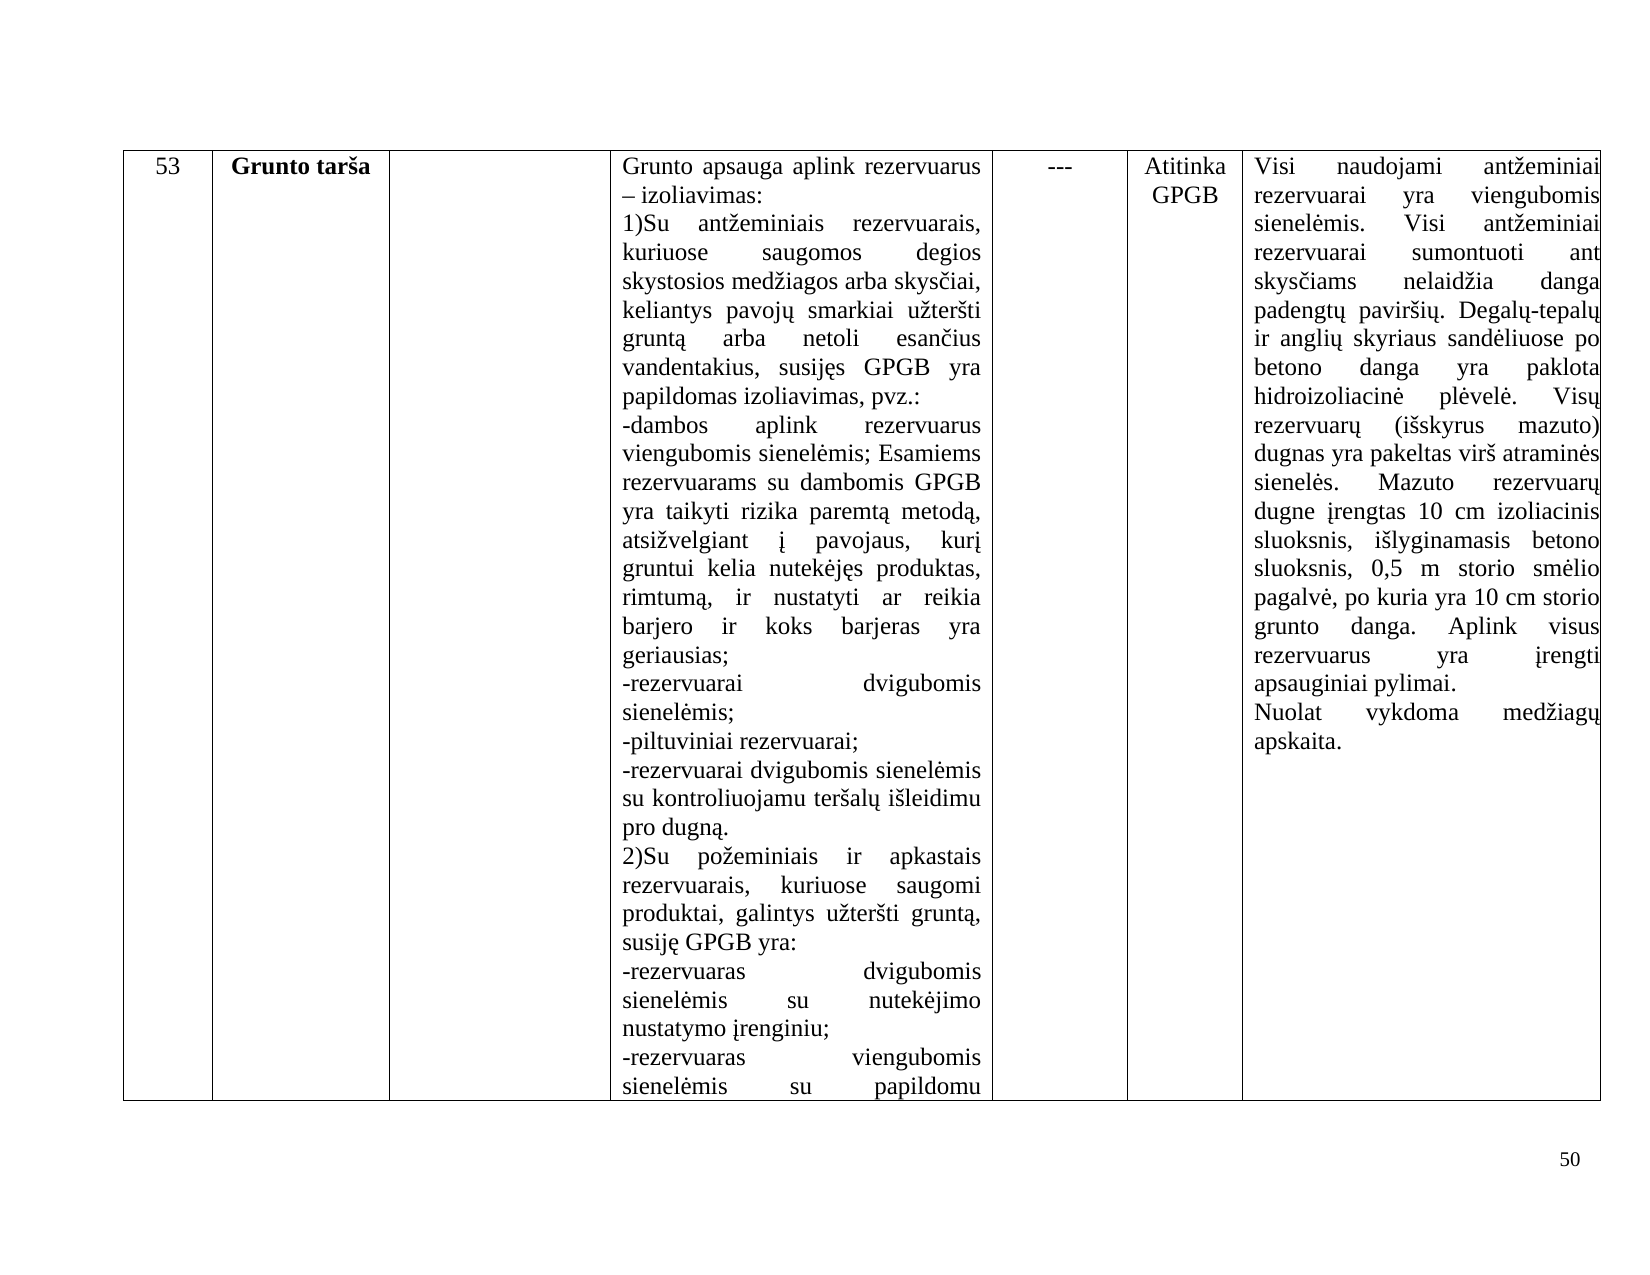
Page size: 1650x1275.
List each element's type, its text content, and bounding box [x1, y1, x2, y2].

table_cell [1243, 151, 1600, 1100]
table_cell Atitinka GPGB [1128, 151, 1242, 1100]
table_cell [611, 151, 992, 1100]
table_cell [390, 151, 610, 1100]
table_cell Grunto tarša [213, 151, 389, 1100]
table_cell 53 [124, 151, 212, 1100]
table_cell --- [993, 151, 1127, 1100]
